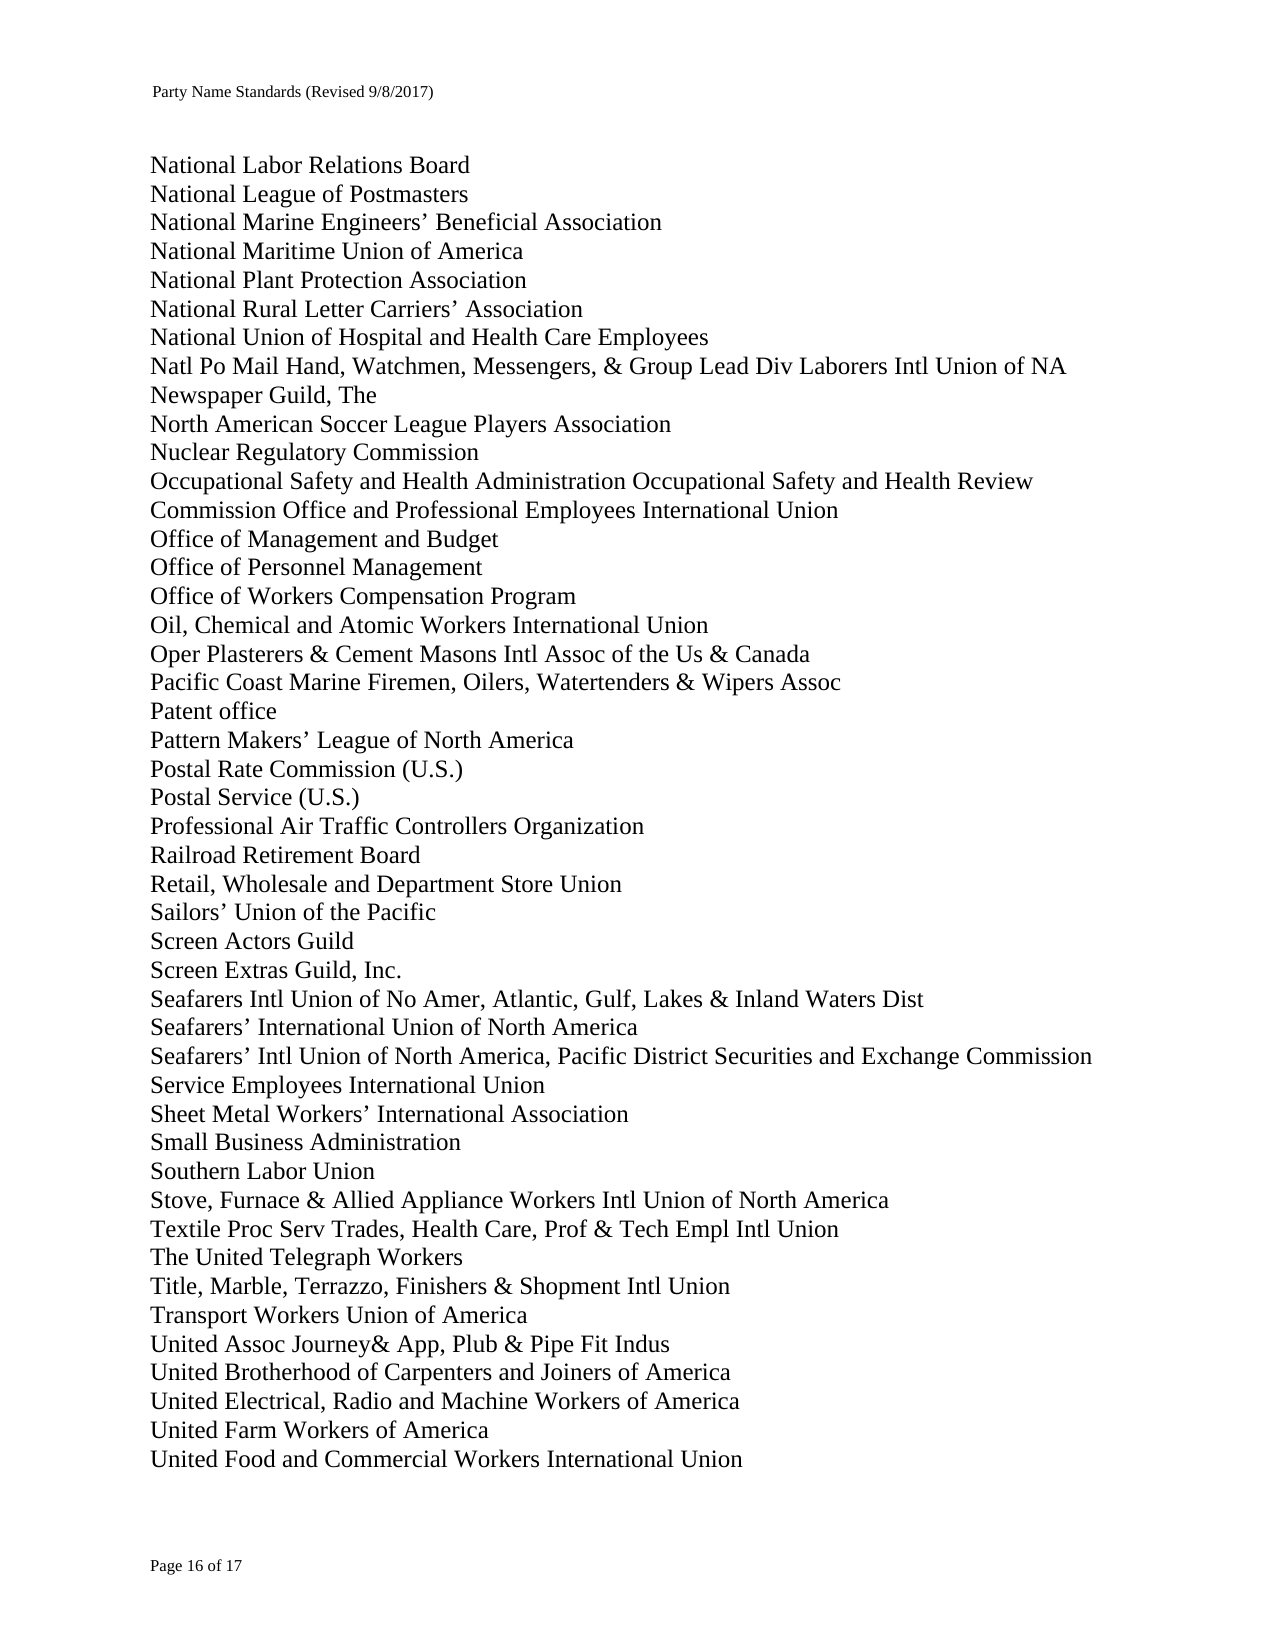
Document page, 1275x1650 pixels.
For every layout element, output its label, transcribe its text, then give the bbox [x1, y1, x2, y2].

text North American Soccer League Players Association [150, 409, 1125, 437]
text National League of Postmasters [150, 179, 1125, 207]
text National Marine Engineers’ Beneficial Association [150, 207, 1125, 236]
text Seafarers Intl Union of No Amer, Atlantic, Gulf, Lakes & Inland Waters Dist [150, 984, 1125, 1012]
text Transport Workers Union of America [150, 1300, 1125, 1329]
text Sailors’ Union of the Pacific [150, 897, 1125, 926]
text Sheet Metal Workers’ International Association [150, 1099, 1125, 1127]
text Screen Extras Guild, Inc. [150, 955, 1125, 984]
text Seafarers’ International Union of North America [150, 1012, 1125, 1041]
text National Rural Letter Carriers’ Association [150, 294, 1125, 322]
text Natl Po Mail Hand, Watchmen, Messengers, & Group Lead Div Laborers Intl Union of NA [150, 351, 1125, 380]
text Office of Management and Budget [150, 524, 1125, 552]
text Pacific Coast Marine Firemen, Oilers, Watertenders & Wipers Assoc [150, 667, 1125, 696]
text Professional Air Traffic Controllers Organization [150, 811, 1125, 840]
text Textile Proc Serv Trades, Health Care, Prof & Tech Empl Intl Union [150, 1214, 1125, 1242]
text Seafarers’ Intl Union of North America, Pacific District Securities and Exchange Commission [150, 1041, 1125, 1070]
text Postal Rate Commission (U.S.) [150, 754, 1125, 782]
text The United Telegraph Workers [150, 1242, 1125, 1271]
text Service Employees International Union [150, 1070, 1125, 1099]
text Southern Labor Union [150, 1156, 1125, 1185]
text Stove, Furnace & Allied Appliance Workers Intl Union of North America [150, 1185, 1125, 1214]
text National Labor Relations Board [150, 150, 1125, 179]
text Oil, Chemical and Atomic Workers International Union [150, 610, 1125, 639]
text National Maritime Union of America [150, 236, 1125, 265]
text Oper Plasterers & Cement Masons Intl Assoc of the Us & Canada [150, 639, 1125, 667]
text National Plant Protection Association [150, 265, 1125, 294]
text Office of Workers Compensation Program [150, 581, 1125, 610]
text Postal Service (U.S.) [150, 782, 1125, 811]
text Patent office [150, 696, 1125, 725]
text Office of Personnel Management [150, 552, 1125, 581]
text Retail, Wholesale and Department Store Union [150, 869, 1125, 897]
text United Farm Workers of America [150, 1415, 1125, 1444]
text Screen Actors Guild [150, 926, 1125, 955]
text United Food and Commercial Workers International Union [150, 1444, 1125, 1472]
text Newspaper Guild, The [150, 380, 1125, 409]
text Pattern Makers’ League of North America [150, 725, 1125, 754]
text Occupational Safety and Health Administration Occupational Safety and Health Review Commission Office and Professional Employees International Union [150, 466, 1125, 524]
text Small Business Administration [150, 1127, 1125, 1156]
text Title, Marble, Terrazzo, Finishers & Shopment Intl Union [150, 1271, 1125, 1300]
text United Brotherhood of Carpenters and Joiners of America [150, 1357, 1125, 1386]
text Nuclear Regulatory Commission [150, 437, 1125, 466]
text United Electrical, Radio and Machine Workers of America [150, 1386, 1125, 1415]
text Railroad Retirement Board [150, 840, 1125, 869]
text National Union of Hospital and Health Care Employees [150, 322, 1125, 351]
text United Assoc Journey& App, Plub & Pipe Fit Indus [150, 1329, 1125, 1357]
